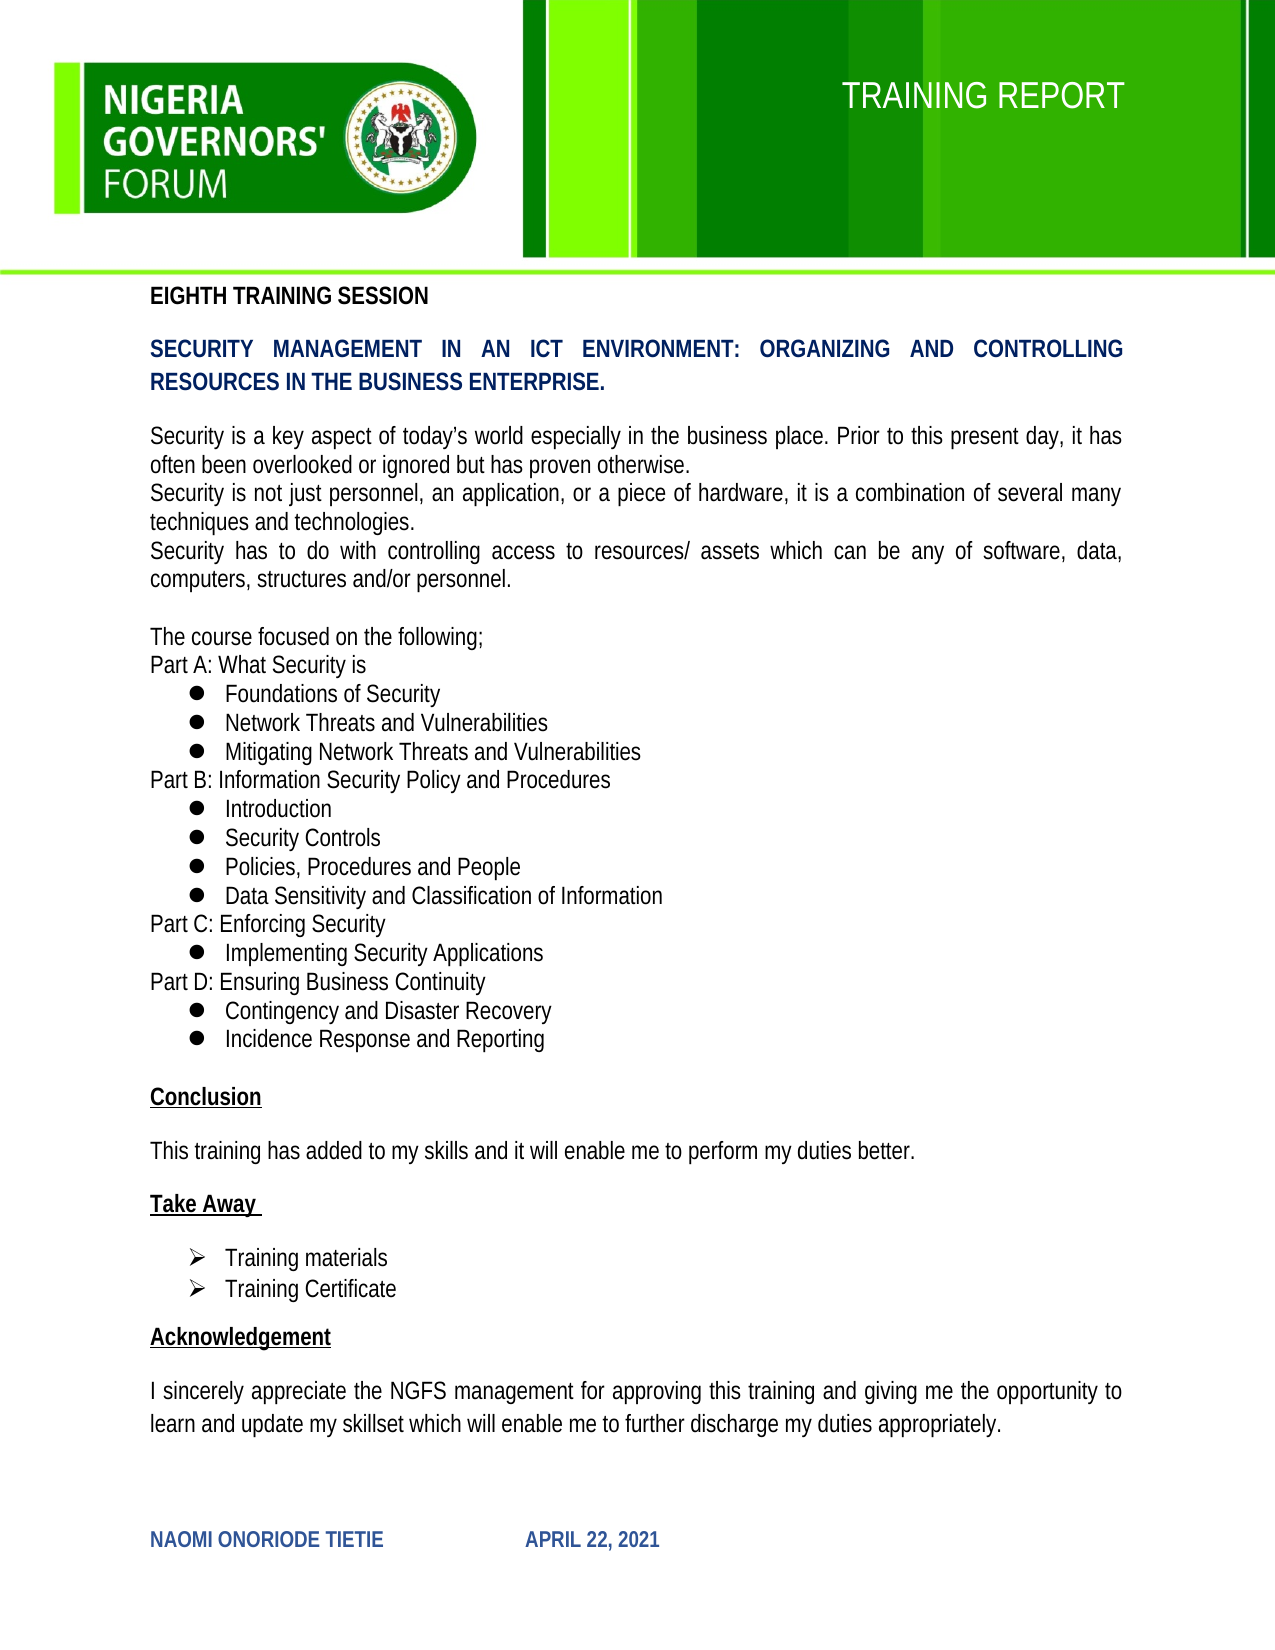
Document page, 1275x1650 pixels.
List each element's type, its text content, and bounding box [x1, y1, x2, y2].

text Part D: Ensuring Business Continuity [150, 967, 1125, 996]
text Part B: Information Security Policy and Procedures [150, 765, 1125, 794]
text The course focused on the following; [150, 622, 1125, 650]
list Security Controls [187, 823, 1125, 852]
text Acknowledgement [150, 1322, 1125, 1351]
list Incidence Response and Reporting [187, 1024, 1125, 1053]
list Policies, Procedures and People [187, 852, 1125, 881]
text Take Away [150, 1189, 1125, 1218]
text Security is a key aspect of today’s world especially in the business place. Prior to this present day, it has often been overlooked or ignored but has proven otherwise. [150, 421, 1125, 478]
text Part C: Enforcing Security [150, 909, 1125, 938]
list Mitigating Network Threats and Vulnerabilities [187, 737, 1125, 765]
text Part A: What Security is [150, 650, 1125, 679]
list Introduction [187, 794, 1125, 823]
list Data Sensitivity and Classification of Information [187, 881, 1125, 909]
list Implementing Security Applications [187, 938, 1125, 967]
text This training has added to my skills and it will enable me to perform my duties better. [150, 1136, 1125, 1164]
text Security has to do with controlling access to resources/ assets which can be any of software, data, computers, structures and/or personnel. [150, 536, 1125, 593]
list Training materials [187, 1243, 1125, 1272]
text EIGHTH TRAINING SESSION [150, 281, 1125, 309]
picture [0, 0, 1275, 289]
text Conclusion [150, 1082, 1125, 1111]
list Network Threats and Vulnerabilities [187, 708, 1125, 737]
text SECURITY MANAGEMENT IN AN ICT ENVIRONMENT: ORGANIZING AND CONTROLLING RESOURCES IN THE BUSINESS ENTERPRISE. [150, 334, 1125, 396]
list Training Certificate [187, 1274, 1125, 1303]
text I sincerely appreciate the NGFS management for approving this training and giving me the opportunity to learn and update my skillset which will enable me to further discharge my duties appropriately. [150, 1376, 1125, 1437]
list Foundations of Security [187, 679, 1125, 708]
list Contingency and Disaster Recovery [187, 996, 1125, 1024]
text Security is not just personnel, an application, or a piece of hardware, it is a combination of several many techniques and technologies. [150, 478, 1125, 536]
